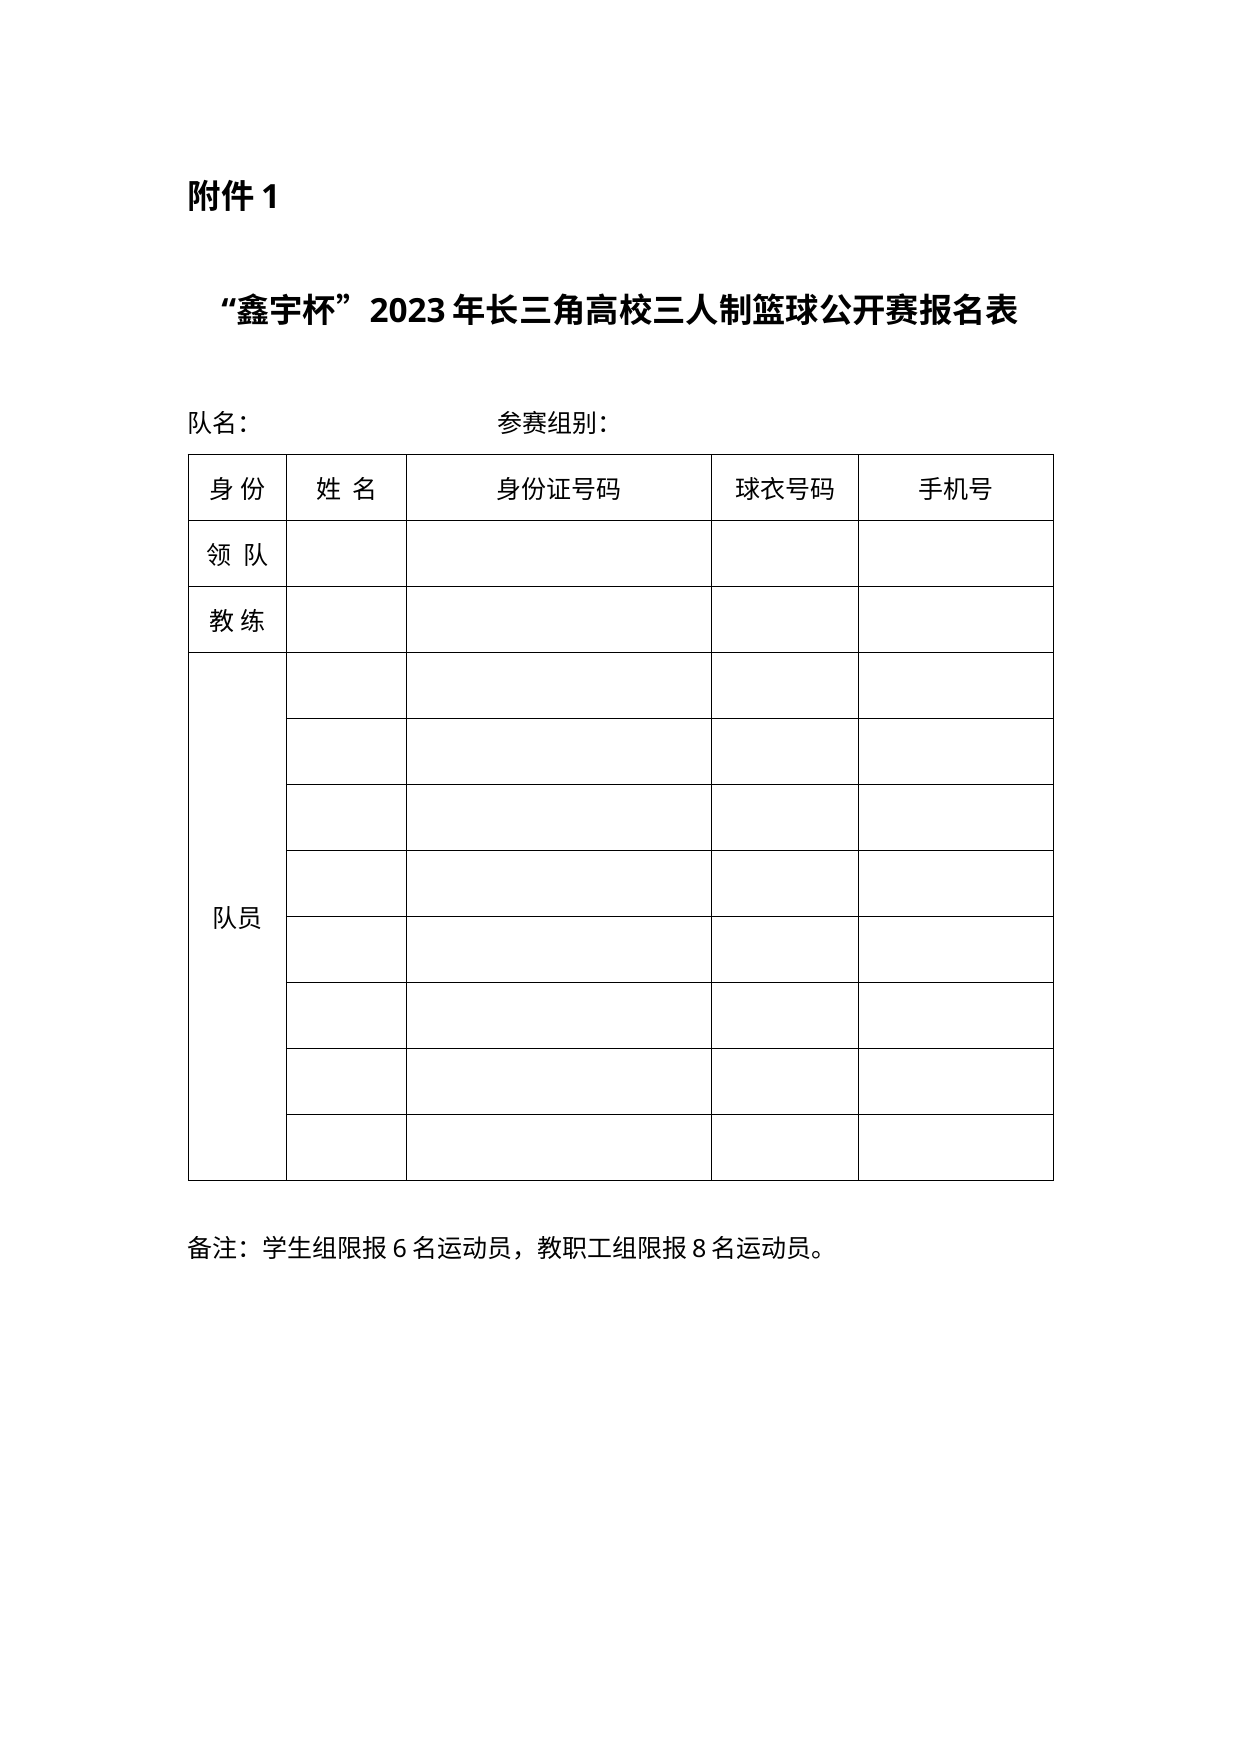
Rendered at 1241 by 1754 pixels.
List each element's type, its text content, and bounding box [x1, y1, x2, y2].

table_cell [287, 587, 406, 652]
table_cell [712, 983, 858, 1048]
table_cell [859, 1049, 1053, 1114]
table_cell [287, 851, 406, 916]
table_cell [712, 653, 858, 718]
text 队名： 参赛组别： [187, 389, 1053, 454]
table_cell [859, 917, 1053, 982]
table_cell [287, 983, 406, 1048]
table_cell [859, 1115, 1053, 1180]
table_cell [407, 1049, 711, 1114]
table_cell [287, 1115, 406, 1180]
table_cell [407, 719, 711, 784]
table_cell [407, 983, 711, 1048]
table_cell [712, 917, 858, 982]
table_cell [287, 719, 406, 784]
table_cell [859, 587, 1053, 652]
table_cell 队员 [189, 653, 286, 1180]
table_cell [859, 653, 1053, 718]
table_cell [407, 653, 711, 718]
table_cell [712, 719, 858, 784]
table_cell [859, 983, 1053, 1048]
table_cell [712, 851, 858, 916]
table_header 身份证号码 [407, 455, 711, 520]
table_cell [407, 785, 711, 850]
table_cell [712, 785, 858, 850]
table_header 手机号 [859, 455, 1053, 520]
table_cell [407, 587, 711, 652]
table_cell 教 练 [189, 587, 286, 652]
table_cell [859, 851, 1053, 916]
table_header 球衣号码 [712, 455, 858, 520]
text 附件1 [187, 162, 1053, 227]
table_cell [407, 917, 711, 982]
table_cell [407, 1115, 711, 1180]
table_cell [712, 521, 858, 586]
table_cell [287, 1049, 406, 1114]
table_cell [712, 1115, 858, 1180]
table_cell [287, 917, 406, 982]
table_cell [287, 653, 406, 718]
table_cell [859, 719, 1053, 784]
table_header 姓 名 [287, 455, 406, 520]
table_cell [287, 521, 406, 586]
table_cell [407, 521, 711, 586]
table_cell [859, 785, 1053, 850]
table_header 身 份 [189, 455, 286, 520]
table_cell [712, 1049, 858, 1114]
text 备注：学生组限报6名运动员，教职工组限报8名运动员。 [187, 1214, 1053, 1279]
text “鑫宇杯”2023年长三角高校三人制篮球公开赛报名表 [187, 275, 1053, 340]
table_cell [712, 587, 858, 652]
table_cell [407, 851, 711, 916]
table_cell 领 队 [189, 521, 286, 586]
table_cell [859, 521, 1053, 586]
table_cell [287, 785, 406, 850]
